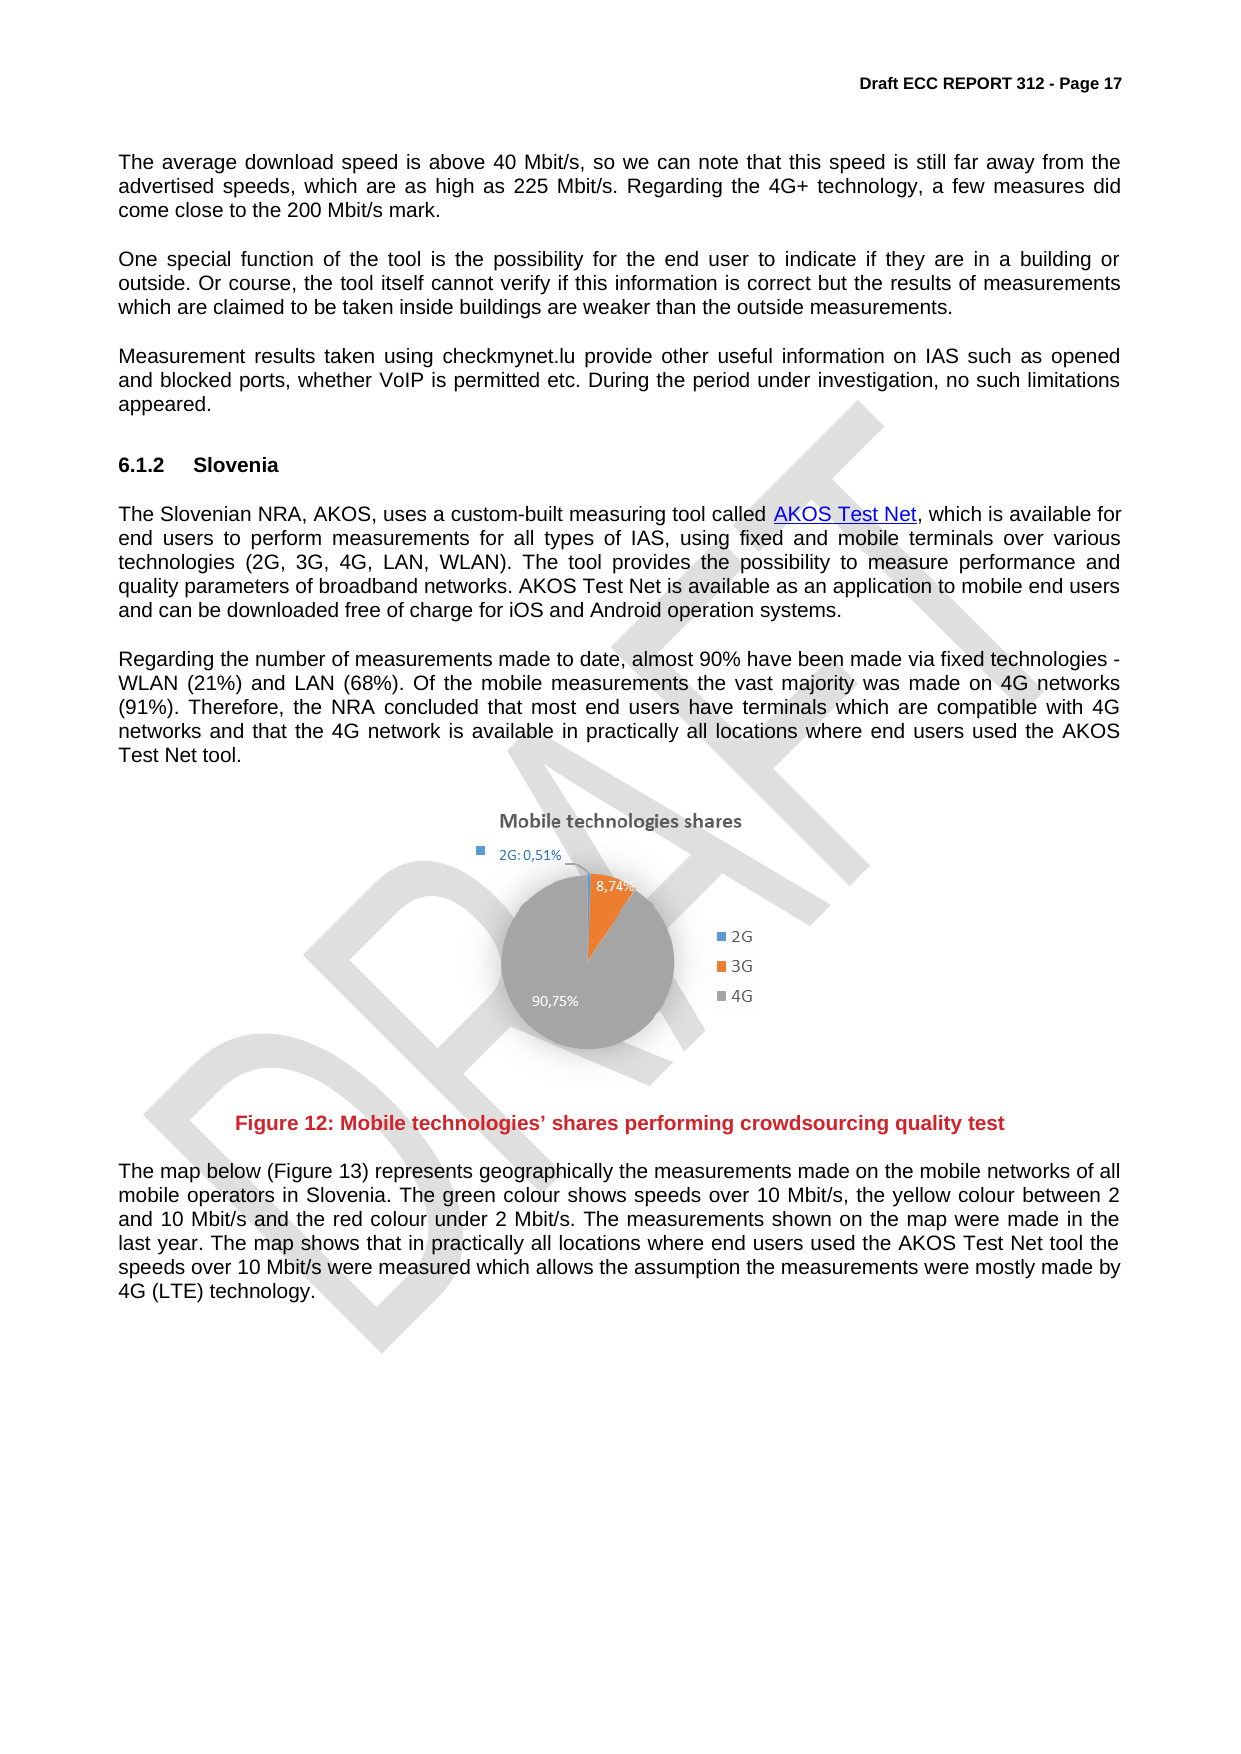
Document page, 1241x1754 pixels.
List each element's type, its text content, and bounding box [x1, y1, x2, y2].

text The map below (Figure 13) represents geographically the measurements made on the mobile networks of all mobile operators in Slovenia. The green colour shows speeds over 10 Mbit/s, the yellow colour between 2 and 10 Mbit/s and the red colour under 2 Mbit/s. The measurements shown on the map were made in the last year. The map shows that in practically all locations where end users used the AKOS Test Net tool the speeds over 10 Mbit/s were measured which allows the assumption the measurements were mostly made by 4G (LTE) technology. [118, 1159, 1122, 1303]
text Regarding the number of measurements made to date, almost 90% have been made via fixed technologies - WLAN (21%) and LAN (68%). Of the mobile measurements the vast majority was made on 4G networks (91%). Therefore, the NRA concluded that most end users have terminals which are compatible with 4G networks and that the 4G network is available in practically all locations where end users used the AKOS Test Net tool. [118, 647, 1122, 767]
text The Slovenian NRA, AKOS, uses a custom-built measuring tool called AKOS Test Net, which is available for end users to perform measurements for all types of IAS, using fixed and mobile terminals over various technologies (2G, 3G, 4G, LAN, WLAN). The tool provides the possibility to measure performance and quality parameters of broadband networks. AKOS Test Net is available as an application to mobile end users and can be downloaded free of charge for iOS and Android operation systems. [118, 502, 1122, 622]
text One special function of the tool is the possibility for the end user to indicate if they are in a building or outside. Or course, the tool itself cannot verify if this information is correct but the results of measurements which are claimed to be taken inside buildings are weaker than the outside measurements. [118, 247, 1122, 319]
subtitle Slovenia [118, 453, 1122, 477]
text Measurement results taken using checkmynet.lu provide other useful information on IAS such as opened and blocked ports, whether VoIP is permitted etc. During the period under investigation, no such limitations appeared. [118, 344, 1122, 416]
text The average download speed is above 40 Mbit/s, so we can note that this speed is still far away from the advertised speeds, which are as high as 225 Mbit/s. Regarding the 4G+ technology, a few measures did come close to the 200 Mbit/s mark. [118, 150, 1122, 222]
text Figure 12: Mobile technologies’ shares performing crowdsourcing quality test [118, 1110, 1122, 1134]
picture [353, 791, 887, 1086]
